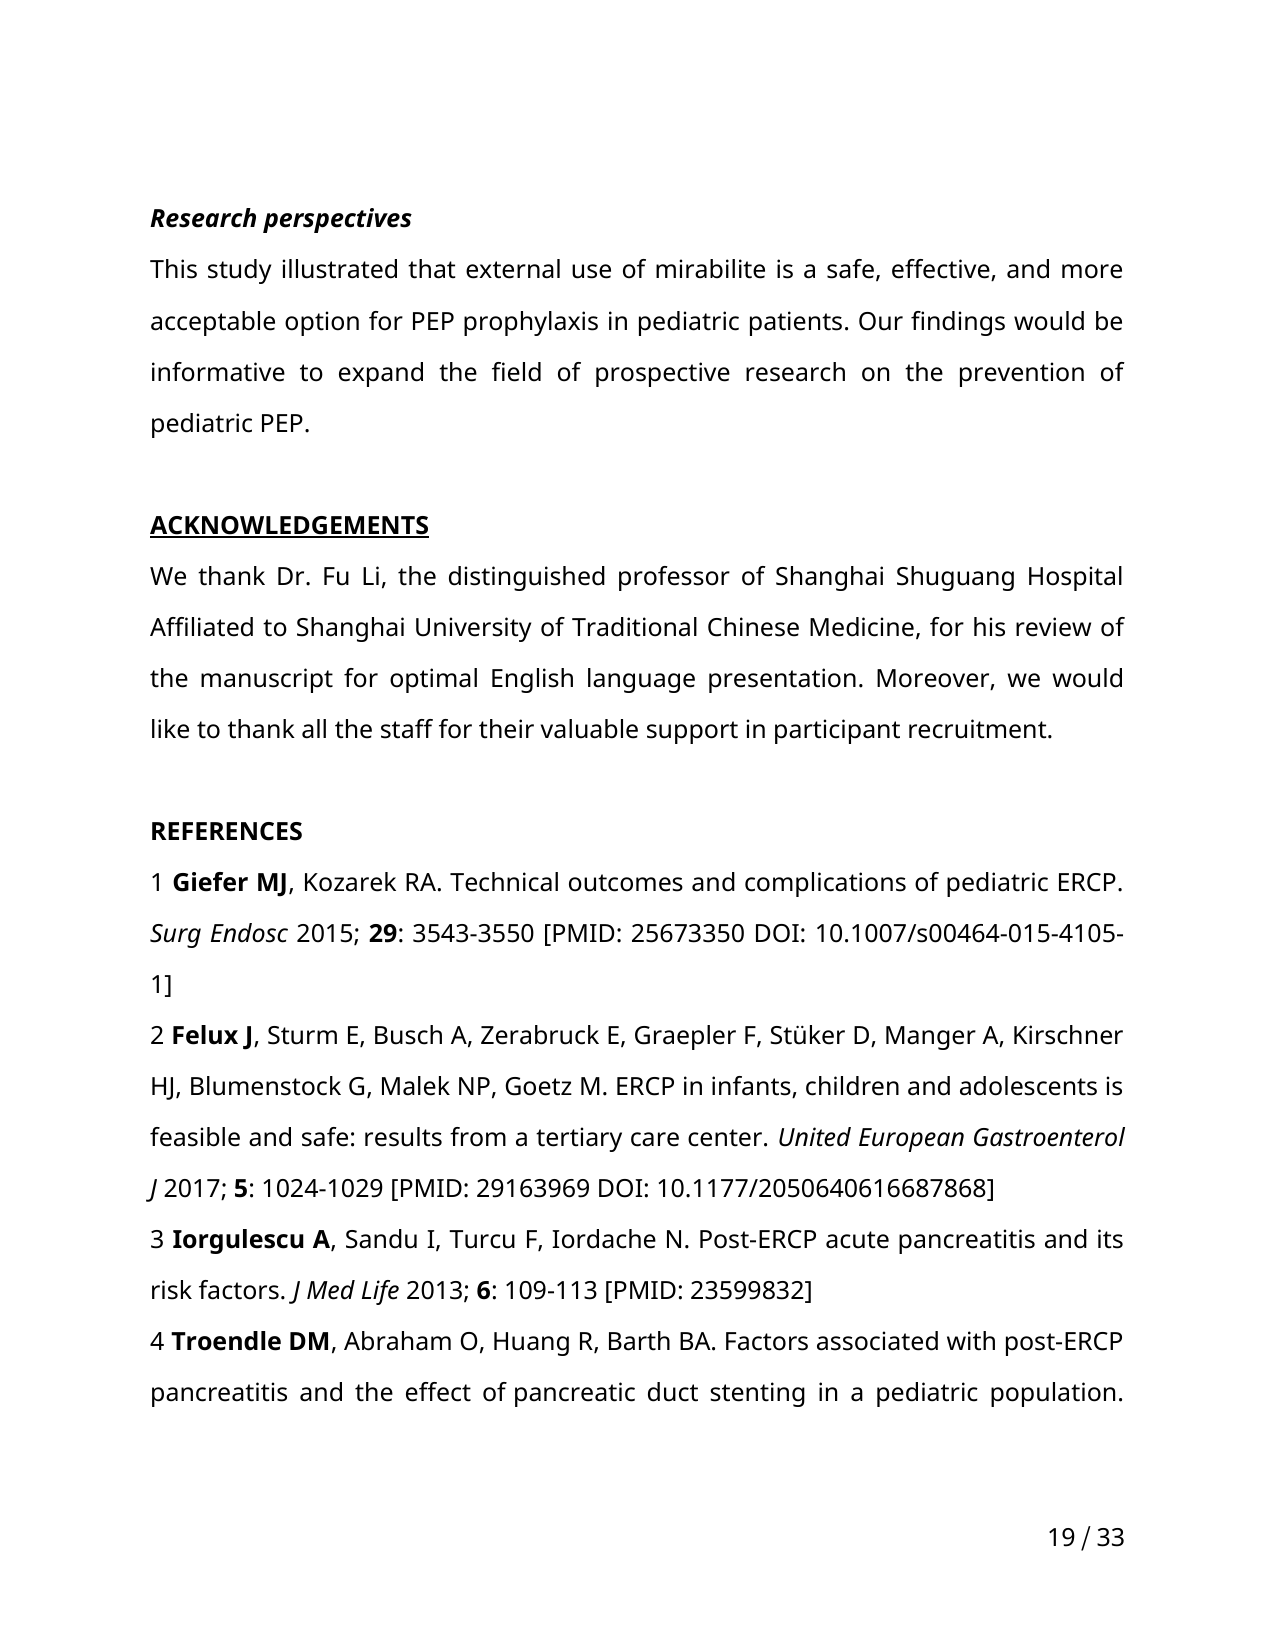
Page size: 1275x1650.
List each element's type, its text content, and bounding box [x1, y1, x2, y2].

text This study illustrated that external use of mirabilite is a safe, effective, and more acceptable option for PEP prophylaxis in pediatric patients. Our findings would be informative to expand the field of prospective research on the prevention of pediatric PEP. [150, 252, 1125, 439]
text We thank Dr. Fu Li, the distinguished professor of Shanghai Shuguang Hospital Affiliated to Shanghai University of Traditional Chinese Medicine, for his review of the manuscript for optimal English language presentation. Moreover, we would like to thank all the staff for their valuable support in participant recruitment. [150, 558, 1125, 746]
text REFERENCES [150, 813, 1125, 848]
text 1 Giefer MJ, Kozarek RA. Technical outcomes and complications of pediatric ERCP. Surg Endosc 2015; 29: 3543-3550 [PMID: 25673350 DOI: 10.1007/s00464-015-4105-1] [150, 864, 1125, 1001]
text ACKNOWLEDGEMENTS [150, 507, 1125, 541]
text 3 Iorgulescu A, Sandu I, Turcu F, Iordache N. Post-ERCP acute pancreatitis and its risk factors. J Med Life 2013; 6: 109-113 [PMID: 23599832] [150, 1222, 1125, 1307]
text Research perspectives [150, 201, 1125, 235]
text 2 Felux J, Sturm E, Busch A, Zerabruck E, Graepler F, Stüker D, Manger A, Kirschner HJ, Blumenstock G, Malek NP, Goetz M. ERCP in infants, children and adolescents is feasible and safe: results from a tertiary care center. United European Gastroenterol J 2017; 5: 1024-1029 [PMID: 29163969 DOI: 10.1177/2050640616687868] [150, 1018, 1125, 1205]
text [150, 1324, 1125, 1409]
